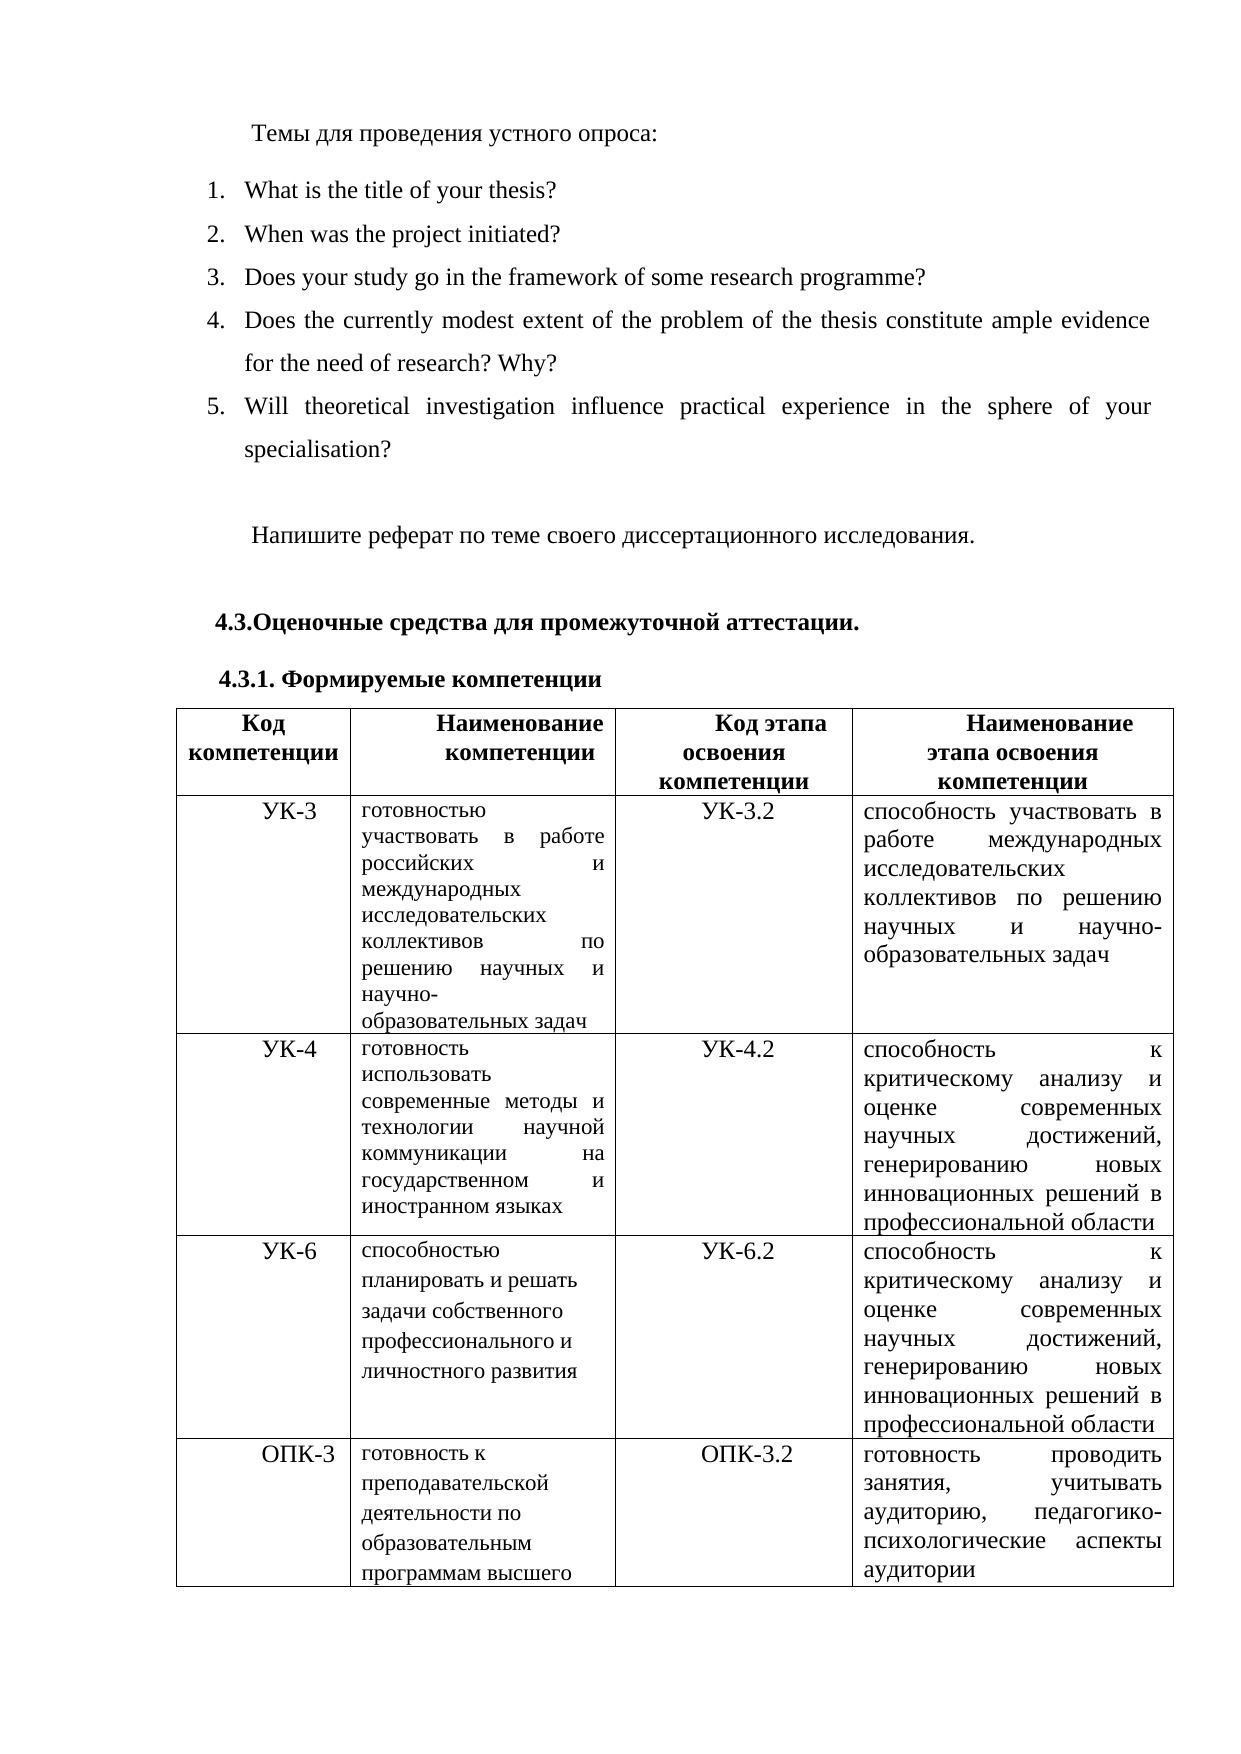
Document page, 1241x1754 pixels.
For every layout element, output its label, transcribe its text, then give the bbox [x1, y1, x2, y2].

list Will theoretical investigation influence practical experience in the sphere of your specialisation? [207, 391, 1152, 463]
table_cell готовностью участвовать в работе российских и международных исследовательских коллективов по решению научных и научно-образовательных задач [351, 796, 615, 1033]
table_header Наименование компетенции [351, 709, 615, 795]
list What is the title of your thesis? [207, 176, 1152, 204]
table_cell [853, 1439, 1173, 1586]
table_cell готовность использовать современные методы и технологии научной коммуникации на государственном и иностранном языках [351, 1034, 615, 1235]
table_cell способность участвовать в работе международных исследовательских коллективов по решению научных и научно-образовательных задач [853, 796, 1173, 1033]
list Does the currently modest extent of the problem of the thesis constitute ample evidence for the need of research? Why? [207, 305, 1152, 377]
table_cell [351, 1439, 615, 1586]
table_cell УК-3 [177, 796, 350, 1033]
table_header Наименование этапа освоения компетенции [853, 709, 1173, 795]
text 4.3.Оценочные средства для промежуточной аттестации. [215, 607, 1152, 636]
table_cell УК-4.2 [616, 1034, 852, 1235]
table_header Код этапа освоения компетенции [616, 709, 852, 795]
table_cell способность к критическому анализу и оценке современных научных достижений, генерированию новых инновационных решений в профессиональной области [853, 1034, 1173, 1235]
table_cell УК-4 [177, 1034, 350, 1235]
list Does your study go in the framework of some research programme? [207, 262, 1152, 291]
table_cell способностью планировать и решать задачи собственного профессионального и личностного развития [351, 1236, 615, 1438]
table_header Код компетенции [177, 709, 350, 795]
text 4.3.1. Формируемые компетенции [177, 664, 1152, 693]
table_cell УК-3.2 [616, 796, 852, 1033]
text Напишите реферат по теме своего диссертационного исследования. [177, 521, 1152, 549]
list When was the project initiated? [207, 219, 1152, 247]
text Темы для проведения устного опроса: [177, 118, 1152, 147]
table_cell УК-6.2 [616, 1236, 852, 1438]
table_cell УК-6 [177, 1236, 350, 1438]
table_cell способность к критическому анализу и оценке современных научных достижений, генерированию новых инновационных решений в профессиональной области [853, 1236, 1173, 1438]
table_cell ОПК-3 [177, 1439, 350, 1586]
table_cell ОПК-3.2 [616, 1439, 852, 1586]
